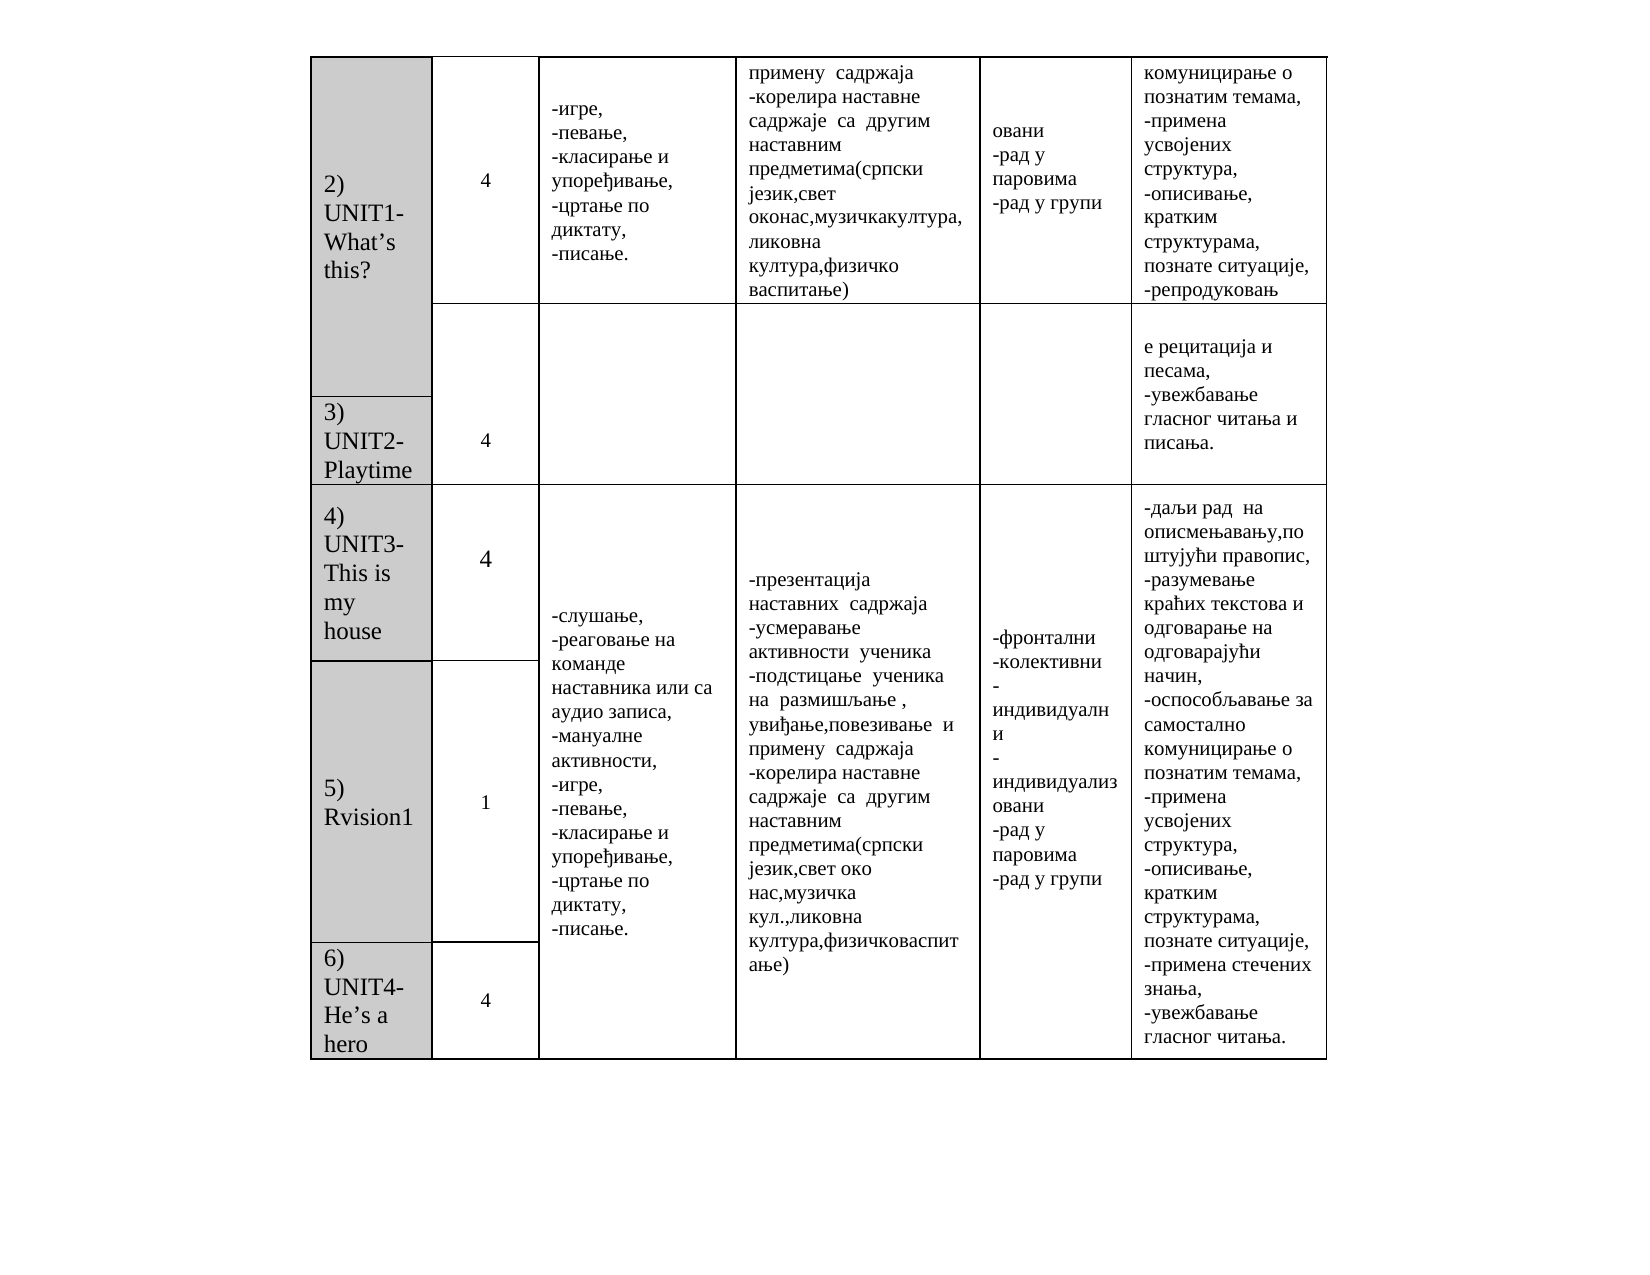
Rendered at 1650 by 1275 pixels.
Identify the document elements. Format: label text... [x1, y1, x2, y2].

table_cell 4 [433, 485, 538, 660]
table_cell 4) UNIT3- This is my house [312, 485, 431, 660]
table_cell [981, 485, 1131, 1058]
table_cell 4 [433, 57, 538, 303]
table_cell [737, 304, 979, 484]
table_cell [981, 58, 1131, 303]
table_cell 5) Rvision1 [312, 662, 431, 941]
table_cell 1 [433, 661, 538, 941]
table_cell 3) UNIT2-Playtime [312, 397, 431, 484]
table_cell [540, 58, 735, 303]
table_cell 6) UNIT4- He’s a hero [312, 943, 431, 1058]
table_cell [981, 304, 1131, 484]
table_cell [540, 304, 735, 484]
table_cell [1132, 485, 1326, 1058]
table_cell 4 [433, 943, 538, 1058]
table_cell -слушање, -реаговање на команде наставника или са аудио записа, -мануалне активности, -игре, -певање, -класирање и упоређивање, -цртање по диктату, -писање. [540, 485, 735, 1058]
table_cell 4 [433, 396, 538, 484]
table_cell е рецитација и песама, -увежбавање гласног читања и писања. [1132, 304, 1326, 484]
table_cell 2) UNIT1-What’s this? [312, 58, 431, 396]
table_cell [737, 58, 979, 303]
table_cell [1132, 58, 1326, 303]
table_cell [433, 304, 538, 396]
